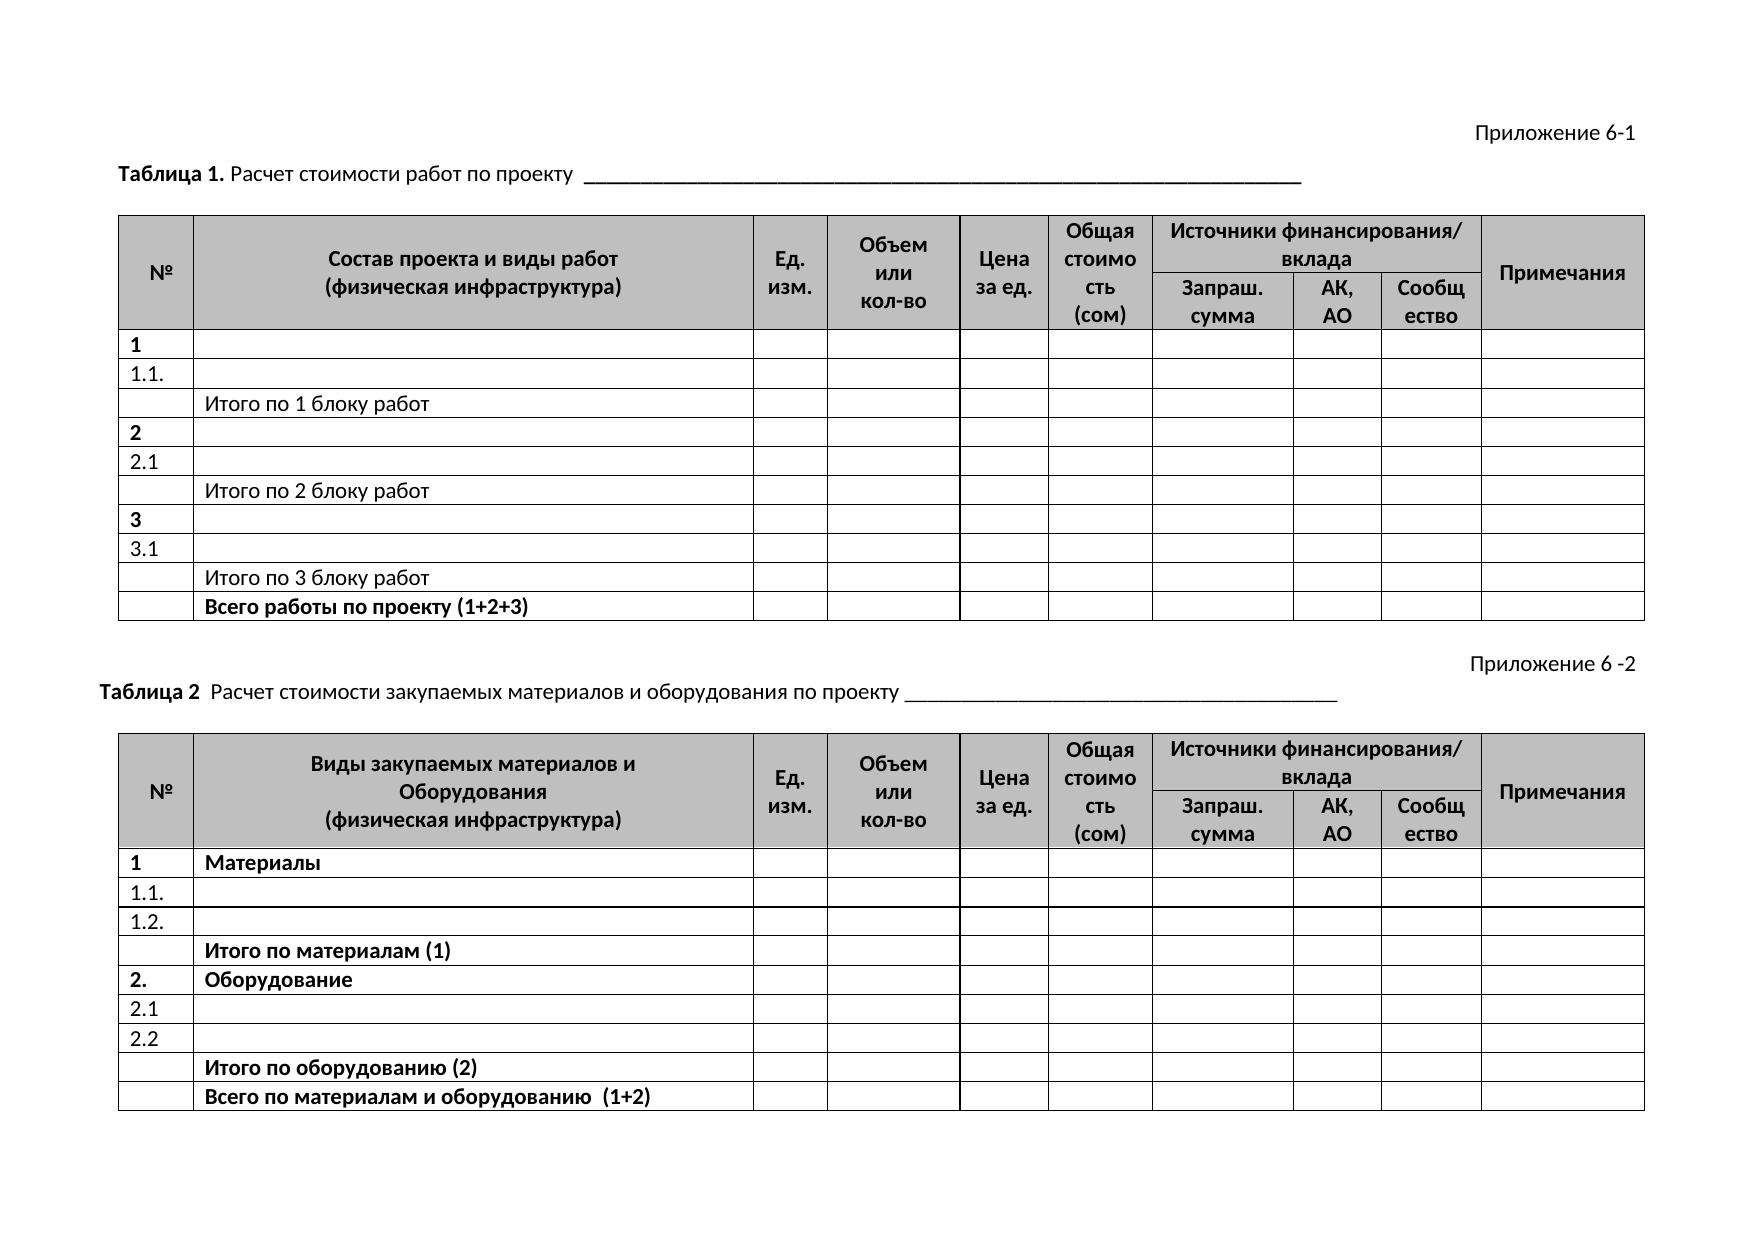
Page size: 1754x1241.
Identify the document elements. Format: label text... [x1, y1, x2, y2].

table_header Объем или кол-во [828, 734, 959, 847]
table_cell [754, 389, 827, 417]
table_cell 2 [119, 418, 193, 446]
table_cell [1294, 1053, 1381, 1081]
table_cell [1049, 878, 1152, 906]
table_cell [194, 359, 753, 388]
table_cell [1482, 1053, 1644, 1081]
table_header Цена за ед. [961, 734, 1048, 847]
table_cell Сообщество [1382, 273, 1481, 329]
text Таблица 2 Расчет стоимости закупаемых материалов и оборудования по проекту ______________________________________ [99, 677, 1636, 705]
table_cell [828, 330, 959, 358]
table_cell [961, 359, 1048, 388]
table_cell [1294, 359, 1381, 388]
table_header Общая стоимость (сом) [1049, 734, 1152, 847]
text Таблица 1. Расчет стоимости работ по проекту _______________________________________________________________ [118, 159, 1636, 187]
table_cell [754, 418, 827, 446]
table_cell 3 [119, 505, 193, 533]
table_cell 2.1 [119, 995, 193, 1023]
table_cell [961, 966, 1048, 993]
table_cell [1482, 418, 1644, 446]
table_header Виды закупаемых материалов и Оборудования (физическая инфраструктура) [194, 734, 753, 847]
table_cell [194, 908, 753, 935]
table_cell [1382, 936, 1481, 964]
table_cell [1153, 878, 1293, 906]
table_cell 1 [119, 849, 193, 877]
table_cell [1294, 936, 1381, 964]
table_cell [119, 1082, 193, 1110]
table_cell [1153, 534, 1293, 562]
table_cell [1294, 1082, 1381, 1110]
table_cell [1153, 908, 1293, 935]
table_cell [1049, 534, 1152, 562]
table_cell Всего по материалам и оборудованию (1+2) [194, 1082, 753, 1110]
table_cell [1294, 534, 1381, 562]
table_cell [754, 505, 827, 533]
table_cell [828, 849, 959, 877]
table_cell [1482, 563, 1644, 591]
table_cell [1382, 359, 1481, 388]
table_cell [1153, 330, 1293, 358]
table_cell 2.2 [119, 1024, 193, 1052]
table_cell [1294, 592, 1381, 620]
table_cell [828, 908, 959, 935]
table_cell [961, 418, 1048, 446]
table_cell [961, 1024, 1048, 1052]
table_cell [754, 476, 827, 504]
table_cell [1382, 1082, 1481, 1110]
table_cell [828, 505, 959, 533]
table_cell 1.1. [119, 359, 193, 388]
table_cell Итого по 1 блоку работ [194, 389, 753, 417]
table_header Примечания [1482, 734, 1644, 847]
table_cell Итого по оборудованию (2) [194, 1053, 753, 1081]
table_cell [1153, 849, 1293, 877]
table_cell [828, 389, 959, 417]
table_cell [754, 592, 827, 620]
table_cell [1153, 447, 1293, 475]
table_cell [961, 908, 1048, 935]
table_cell [1482, 1024, 1644, 1052]
table_cell [119, 1053, 193, 1081]
table_cell [754, 359, 827, 388]
table_cell [1049, 995, 1152, 1023]
table_cell [754, 1024, 827, 1052]
table_cell [1382, 534, 1481, 562]
table_cell [1294, 505, 1381, 533]
table_cell [1049, 418, 1152, 446]
table_cell [754, 1053, 827, 1081]
table_cell [1153, 418, 1293, 446]
table_cell [961, 447, 1048, 475]
table_cell [1482, 534, 1644, 562]
table_cell [1482, 389, 1644, 417]
table_cell [1382, 878, 1481, 906]
table_cell [961, 995, 1048, 1023]
table_cell [1382, 418, 1481, 446]
table_cell [1049, 966, 1152, 993]
table_cell [828, 418, 959, 446]
table_cell [1294, 908, 1381, 935]
table_cell [194, 418, 753, 446]
table_cell АК, АО [1294, 273, 1381, 329]
table_cell [1049, 1024, 1152, 1052]
table_cell [1382, 389, 1481, 417]
table_cell [1294, 447, 1381, 475]
table_cell [961, 534, 1048, 562]
table_cell Запраш. сумма [1153, 273, 1293, 329]
table_cell [828, 1024, 959, 1052]
table_cell [1049, 476, 1152, 504]
table_cell [1382, 476, 1481, 504]
table_cell [1049, 389, 1152, 417]
table_cell [1382, 563, 1481, 591]
table_cell [1482, 936, 1644, 964]
table_cell [828, 359, 959, 388]
table_cell [1294, 476, 1381, 504]
table_cell [1153, 1024, 1293, 1052]
table_cell [754, 563, 827, 591]
table_cell [1482, 505, 1644, 533]
table_cell [1153, 505, 1293, 533]
table_cell 2.1 [119, 447, 193, 475]
table_cell [961, 389, 1048, 417]
table_cell 1 [119, 330, 193, 358]
table_cell [1049, 330, 1152, 358]
table_cell [1482, 476, 1644, 504]
table_cell [1049, 1053, 1152, 1081]
table_cell [1049, 505, 1152, 533]
table_cell [1482, 330, 1644, 358]
table_cell [1482, 966, 1644, 993]
table_cell [194, 447, 753, 475]
table_cell [828, 1053, 959, 1081]
table_cell АК, АО [1294, 791, 1381, 847]
table_cell [961, 1053, 1048, 1081]
table_cell Итого по 3 блоку работ [194, 563, 753, 591]
table_cell [1153, 359, 1293, 388]
table_cell [1294, 330, 1381, 358]
table_cell [828, 1082, 959, 1110]
table_cell [828, 995, 959, 1023]
table_cell [1382, 995, 1481, 1023]
table_header Ед. изм. [754, 734, 827, 847]
table_header Ед. изм. [754, 216, 827, 329]
table_cell [1382, 447, 1481, 475]
table_cell [119, 592, 193, 620]
table_cell [961, 330, 1048, 358]
table_cell [1153, 592, 1293, 620]
table_cell [754, 995, 827, 1023]
table_cell [1294, 389, 1381, 417]
table_cell [1294, 563, 1381, 591]
table_cell [119, 389, 193, 417]
table_cell [1049, 359, 1152, 388]
table_header Примечания [1482, 216, 1644, 329]
table_cell [194, 995, 753, 1023]
table_cell [828, 966, 959, 993]
table_cell [754, 966, 827, 993]
table_cell [754, 534, 827, 562]
table_header Цена за ед. [961, 216, 1048, 329]
table_cell [1049, 908, 1152, 935]
table_cell [961, 592, 1048, 620]
table_cell [961, 878, 1048, 906]
table_cell [961, 1082, 1048, 1110]
table_header Источники финансирования/ вклада [1153, 216, 1481, 272]
table_cell [1294, 966, 1381, 993]
table_cell [1382, 1053, 1481, 1081]
table_cell [1382, 908, 1481, 935]
table_cell [1153, 476, 1293, 504]
table_cell [1294, 418, 1381, 446]
table_cell 3.1 [119, 534, 193, 562]
table_cell [828, 592, 959, 620]
table_cell [194, 878, 753, 906]
text Приложение 6-1 [118, 118, 1636, 146]
table_cell [961, 563, 1048, 591]
table_cell [754, 330, 827, 358]
table_cell [1382, 1024, 1481, 1052]
table_cell Запраш. сумма [1153, 791, 1293, 847]
table_cell Сообщество [1382, 791, 1481, 847]
table_cell [1482, 592, 1644, 620]
table_cell [1482, 849, 1644, 877]
table_cell [828, 563, 959, 591]
table_cell [1049, 592, 1152, 620]
table_cell [119, 563, 193, 591]
table_cell Итого по материалам (1) [194, 936, 753, 964]
table_cell [1294, 849, 1381, 877]
table_cell [194, 1024, 753, 1052]
table_cell [1482, 1082, 1644, 1110]
table_cell [1382, 330, 1481, 358]
table_cell [1049, 936, 1152, 964]
table_cell [119, 936, 193, 964]
table_cell Материалы [194, 849, 753, 877]
table_header № [119, 216, 193, 329]
table_cell [961, 505, 1048, 533]
table_cell [1049, 447, 1152, 475]
table_header Объем или кол-во [828, 216, 959, 329]
table_cell [754, 908, 827, 935]
table_cell Итого по 2 блоку работ [194, 476, 753, 504]
table_cell 2. [119, 966, 193, 993]
table_cell [1049, 1082, 1152, 1110]
table_cell Оборудование [194, 966, 753, 993]
table_header Состав проекта и виды работ (физическая инфраструктура) [194, 216, 753, 329]
table_cell [1153, 966, 1293, 993]
table_header Общая стоимость (сом) [1049, 216, 1152, 329]
table_cell [194, 534, 753, 562]
table_header Источники финансирования/ вклада [1153, 734, 1481, 790]
table_cell [828, 936, 959, 964]
table_cell [1382, 505, 1481, 533]
table_cell [828, 447, 959, 475]
table_cell [1294, 878, 1381, 906]
table_cell [754, 447, 827, 475]
table_cell [1294, 1024, 1381, 1052]
table_cell [754, 1082, 827, 1110]
table_cell [961, 936, 1048, 964]
table_cell [961, 476, 1048, 504]
table_cell [1153, 389, 1293, 417]
table_cell [1382, 592, 1481, 620]
table_cell [1049, 849, 1152, 877]
table_cell [194, 505, 753, 533]
table_cell 1.1. [119, 878, 193, 906]
text Приложение 6 -2 [99, 649, 1636, 677]
table_cell [1482, 447, 1644, 475]
table_cell [1153, 936, 1293, 964]
table_cell [194, 330, 753, 358]
table_cell [961, 849, 1048, 877]
table_cell [119, 476, 193, 504]
table_cell [828, 534, 959, 562]
table_cell [1482, 908, 1644, 935]
table_cell [1294, 995, 1381, 1023]
table_cell [1153, 563, 1293, 591]
table_cell Всего работы по проекту (1+2+3) [194, 592, 753, 620]
table_cell [1382, 966, 1481, 993]
table_cell [828, 476, 959, 504]
table_cell [1153, 1082, 1293, 1110]
table_cell [828, 878, 959, 906]
table_header № [119, 734, 193, 847]
table_cell [754, 936, 827, 964]
table_cell [1049, 563, 1152, 591]
table_cell [1482, 995, 1644, 1023]
table_cell [1482, 359, 1644, 388]
table_cell [754, 849, 827, 877]
table_cell [754, 878, 827, 906]
table_cell [1153, 1053, 1293, 1081]
table_cell 1.2. [119, 908, 193, 935]
table_cell [1382, 849, 1481, 877]
table_cell [1482, 878, 1644, 906]
table_cell [1153, 995, 1293, 1023]
